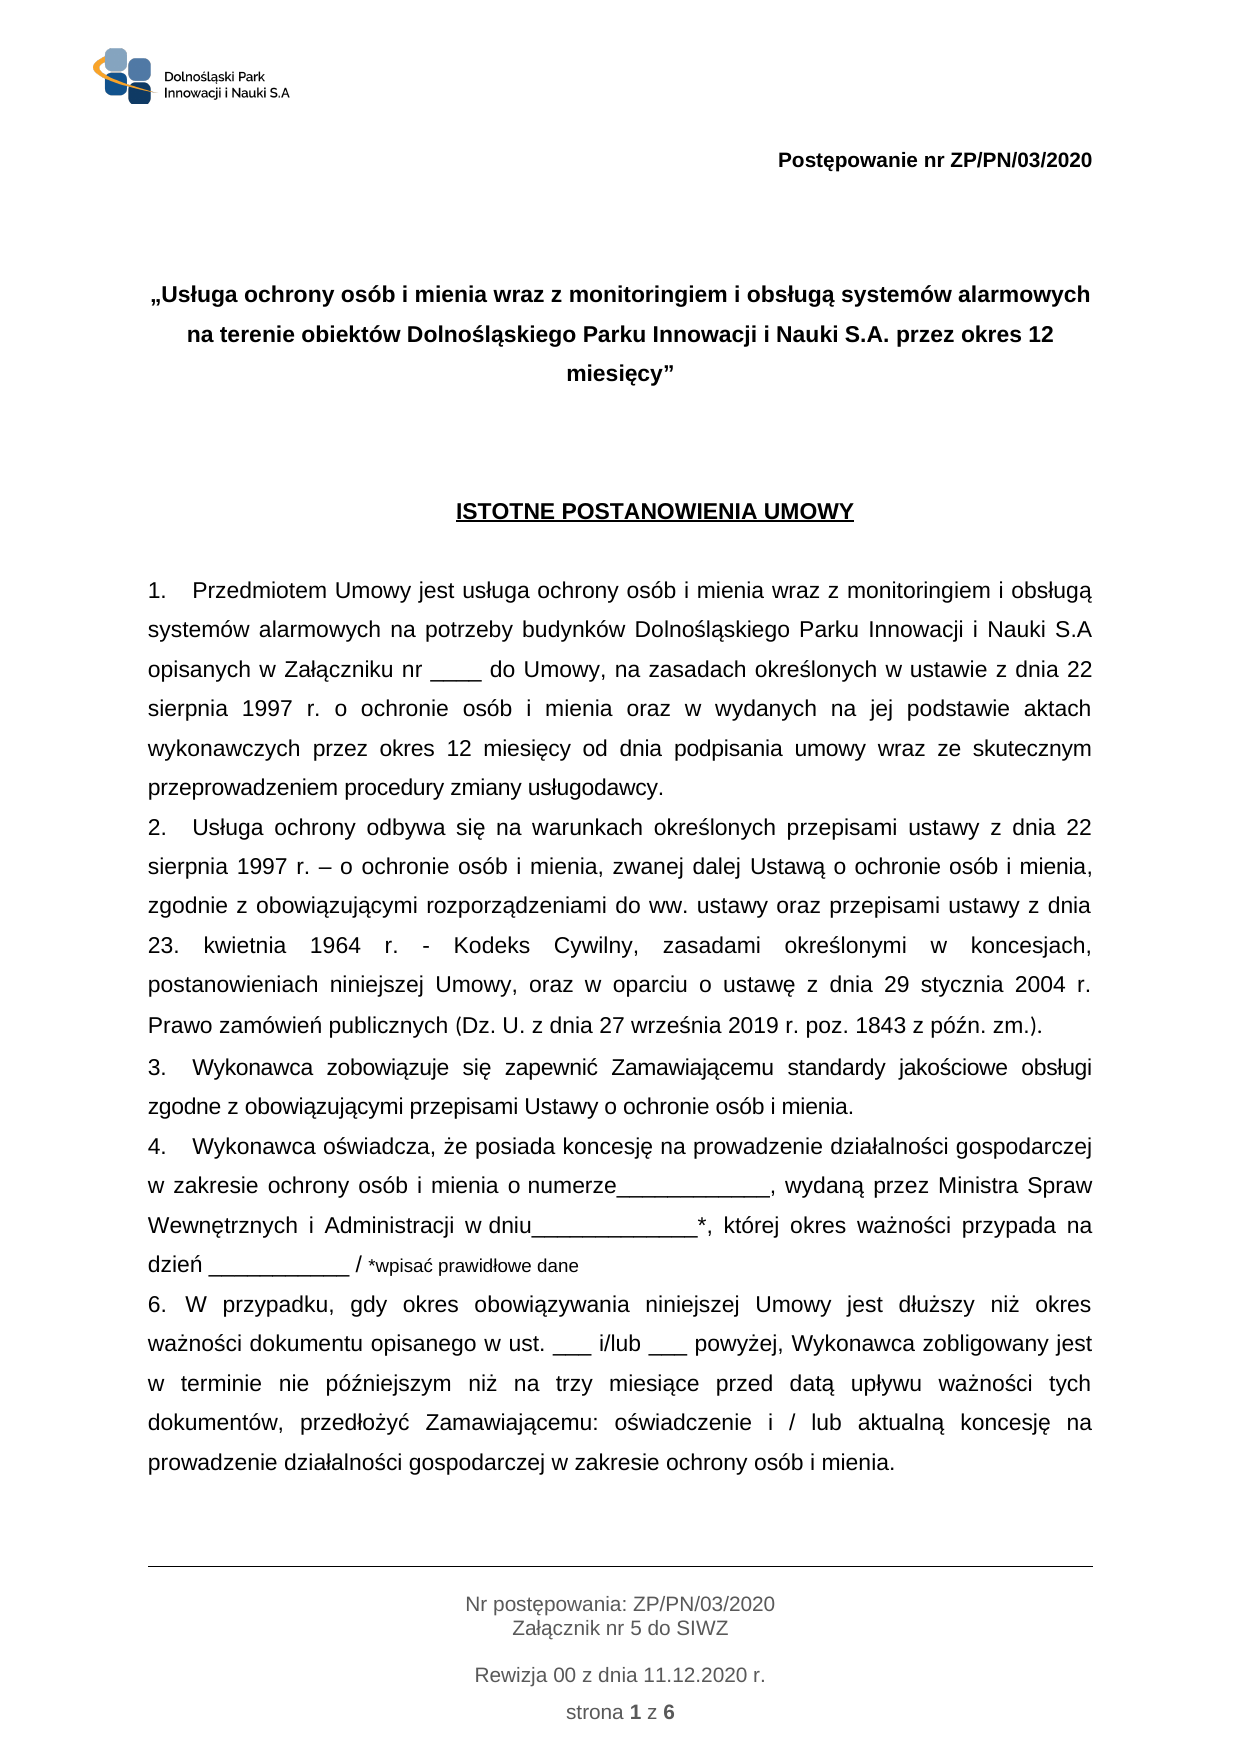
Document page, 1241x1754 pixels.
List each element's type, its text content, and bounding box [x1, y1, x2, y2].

list Wykonawca oświadcza, że posiada koncesję na prowadzenie działalności gospodarczej w zakresie ochrony osób i mienia o numerze____________, wydaną przez Ministra Spraw Wewnętrznych i Administracji w dniu_____________*, której okres ważności przypada na dzień ___________ / *wpisać prawidłowe dane [148, 1133, 1093, 1277]
list Wykonawca zobowiązuje się zapewnić Zamawiającemu standardy jakościowe obsługi zgodne z obowiązującymi przepisami Ustawy o ochronie osób i mienia. [148, 1054, 1093, 1119]
text Postępowanie nr ZP/PN/03/2020 [148, 148, 1093, 172]
list W przypadku, gdy okres obowiązywania niniejszej Umowy jest dłuższy niż okres ważności dokumentu opisanego w ust. ___ i/lub ___ powyżej, Wykonawca zobligowany jest w terminie nie późniejszym niż na trzy miesiące przed datą upływu ważności tych dokumentów, przedłożyć Zamawiającemu: oświadczenie i / lub aktualną koncesję na prowadzenie działalności gospodarczej w zakresie ochrony osób i mienia. [148, 1291, 1093, 1475]
list Usługa ochrony odbywa się na warunkach określonych przepisami ustawy z dnia 22 sierpnia 1997 r. – o ochronie osób i mienia, zwanej dalej Ustawą o ochronie osób i mienia, zgodnie z obowiązującymi rozporządzeniami do ww. ustawy oraz przepisami ustawy z dnia 23. kwietnia 1964 r. - Kodeks Cywilny, zasadami określonymi w koncesjach, postanowieniach niniejszej Umowy, oraz w oparciu o ustawę z dnia 29 stycznia 2004 r. Prawo zamówień publicznych (Dz. U. z dnia 27 września 2019 r. poz. 1843 z późn. zm.). [148, 813, 1093, 1040]
text ISTOTNE POSTANOWIENIA UMOWY [204, 498, 1106, 524]
list Przedmiotem Umowy jest usługa ochrony osób i mienia wraz z monitoringiem i obsługą systemów alarmowych na potrzeby budynków Dolnośląskiego Parku Innowacji i Nauki S.A opisanych w Załączniku nr ____ do Umowy, na zasadach określonych w ustawie z dnia 22 sierpnia 1997 r. o ochronie osób i mienia oraz w wydanych na jej podstawie aktach wykonawczych przez okres 12 miesięcy od dnia podpisania umowy wraz ze skutecznym przeprowadzeniem procedury zmiany usługodawcy. [148, 577, 1093, 800]
text „Usługa ochrony osób i mienia wraz z monitoringiem i obsługą systemów alarmowych na terenie obiektów Dolnośląskiego Parku Innowacji i Nauki S.A. przez okres 12 miesięcy” [148, 281, 1093, 387]
